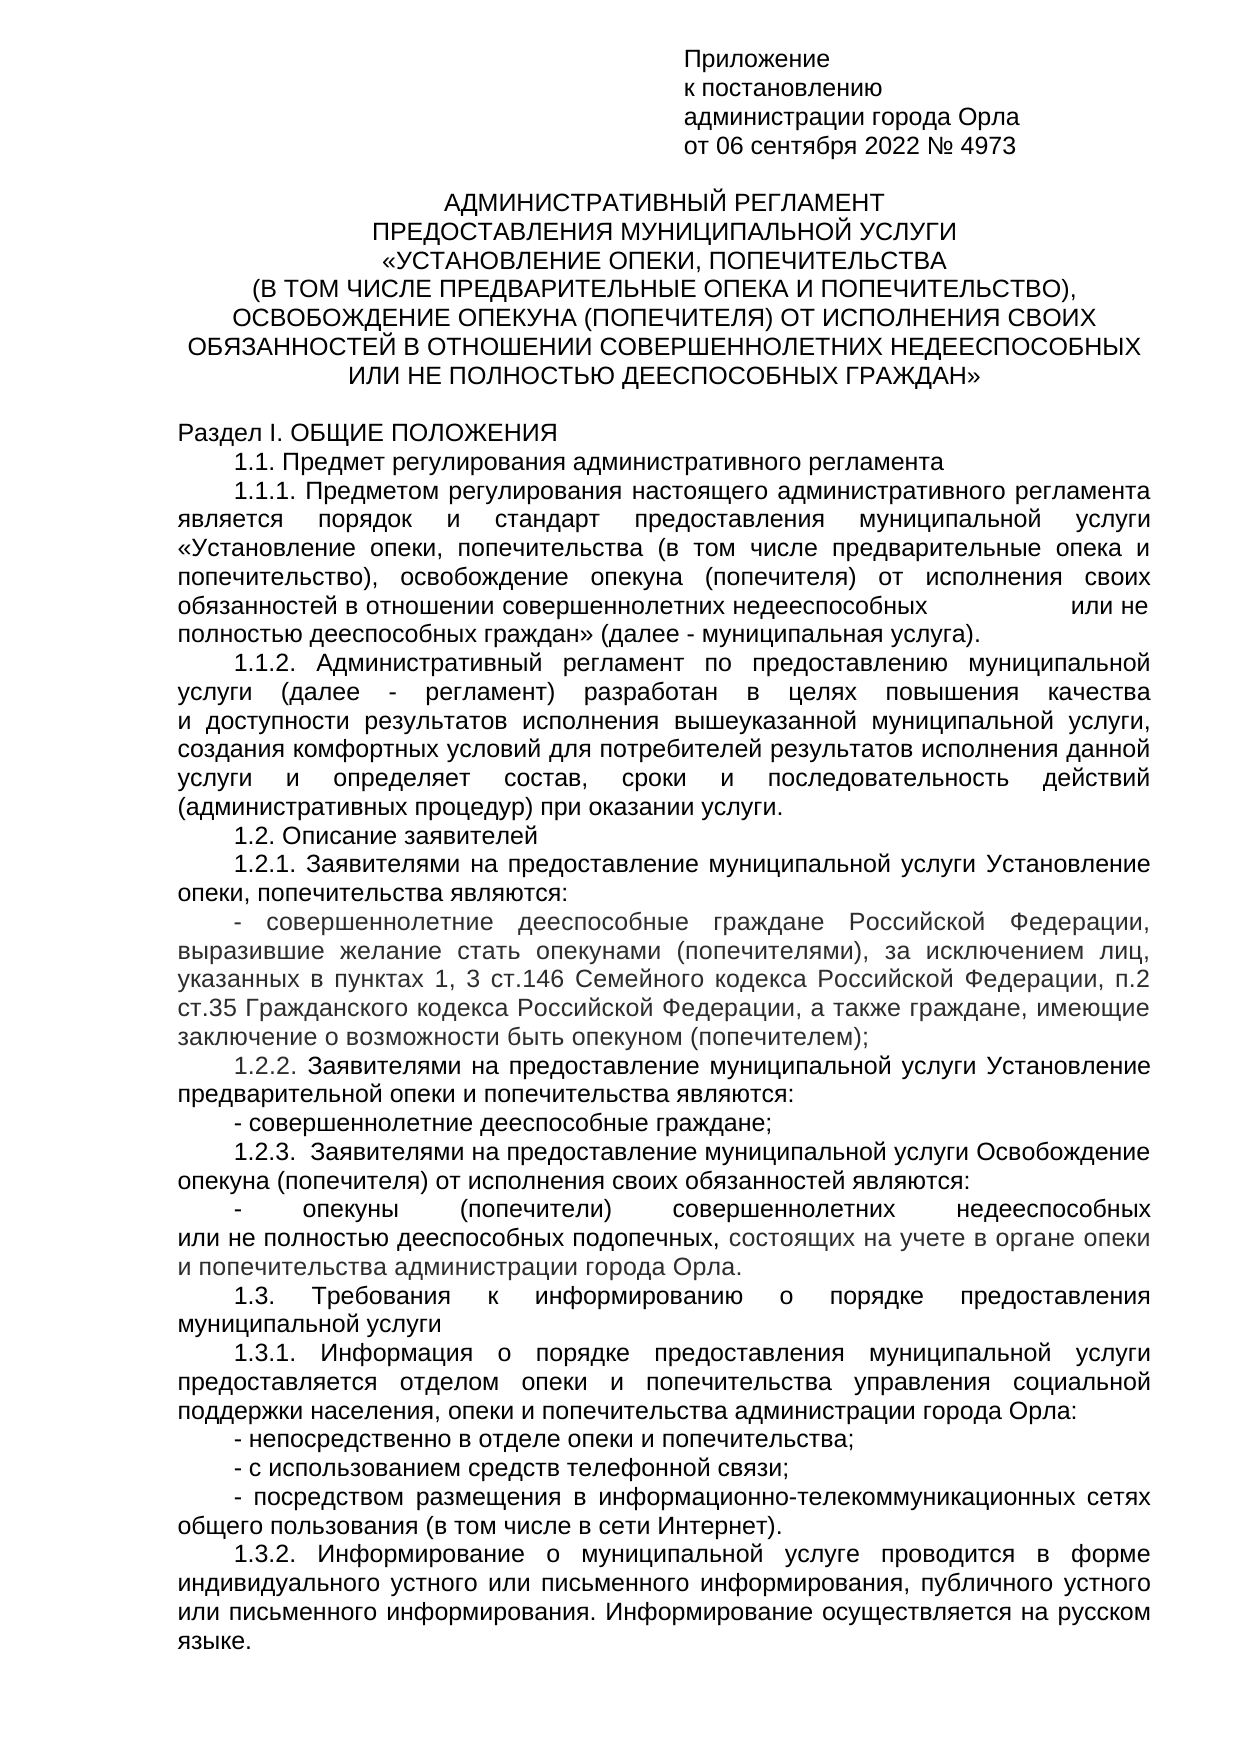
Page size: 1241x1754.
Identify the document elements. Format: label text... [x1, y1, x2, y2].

title ОСВОБОЖДЕНИЕ ОПЕКУНА (ПОПЕЧИТЕЛЯ) ОТ ИСПОЛНЕНИЯ СВОИХ ОБЯЗАННОСТЕЙ В ОТНОШЕНИИ СОВЕРШЕННОЛЕТНИХ НЕДЕЕСПОСОБНЫХ ИЛИ НЕ ПОЛНОСТЬЮ ДЕЕСПОСОБНЫХ ГРАЖДАН» [177, 303, 1152, 389]
text Раздел I. ОБЩИЕ ПОЛОЖЕНИЯ [177, 418, 1152, 447]
text - с использованием средств телефонной связи; [177, 1453, 1152, 1482]
text - опекуны (попечители) совершеннолетних недееспособных или не полностью дееспособных подопечных, состоящих на учете в органе опеки и попечительства администрации города Орла. [177, 1194, 1152, 1281]
text от 06 сентября 2022 № 4973 [683, 131, 1152, 159]
text 1.2.3. Заявителями на предоставление муниципальной услуги Освобождение опекуна (попечителя) от исполнения своих обязанностей являются: [177, 1137, 1152, 1194]
text администрации города Орла [683, 102, 1152, 131]
text 1.3.2. Информирование о муниципальной услуге проводится в форме индивидуального устного или письменного информирования, публичного устного или письменного информирования. Информирование осуществляется на русском языке. [177, 1539, 1152, 1654]
text 1.2. Описание заявителей [177, 821, 1152, 849]
text - непосредственно в отделе опеки и попечительства; [177, 1424, 1152, 1453]
text 1.1.2. Административный регламент по предоставлению муниципальной услуги (далее - регламент) разработан в целях повышения качества и доступности результатов исполнения вышеуказанной муниципальной услуги, создания комфортных условий для потребителей результатов исполнения данной услуги и определяет состав, сроки и последовательность действий (административных процедур) при оказании услуги. [177, 648, 1152, 821]
text - совершеннолетние дееспособные граждане Российской Федерации, выразившие желание стать опекунами (попечителями), за исключением лиц, указанных в пунктах 1, 3 ст.146 Семейного кодекса Российской Федерации, п.2 ст.35 Гражданского кодекса Российской Федерации, а также граждане, имеющие заключение о возможности быть опекуном (попечителем); [177, 907, 1152, 1051]
title (В ТОМ ЧИСЛЕ ПРЕДВАРИТЕЛЬНЫЕ ОПЕКА И ПОПЕЧИТЕЛЬСТВО), [177, 274, 1152, 303]
text 1.1. Предмет регулирования административного регламента [177, 447, 1152, 476]
text 1.3.1. Информация о порядке предоставления муниципальной услуги предоставляется отделом опеки и попечительства управления социальной поддержки населения, опеки и попечительства администрации города Орла: [177, 1338, 1152, 1424]
title ПРЕДОСТАВЛЕНИЯ МУНИЦИПАЛЬНОЙ УСЛУГИ «УСТАНОВЛЕНИЕ ОПЕКИ, ПОПЕЧИТЕЛЬСТВА [177, 217, 1152, 274]
text 1.2.1. Заявителями на предоставление муниципальной услуги Установление опеки, попечительства являются: [177, 849, 1152, 907]
title АДМИНИСТРАТИВНЫЙ РЕГЛАМЕНТ [177, 188, 1152, 217]
text 1.2.2. Заявителями на предоставление муниципальной услуги Установление предварительной опеки и попечительства являются: [177, 1051, 1152, 1108]
text - посредством размещения в информационно-телекоммуникационных сетях общего пользования (в том числе в сети Интернет). [177, 1482, 1152, 1539]
text 1.1.1. Предметом регулирования настоящего административного регламента является порядок и стандарт предоставления муниципальной услуги «Установление опеки, попечительства (в том числе предварительные опека и попечительство), освобождение опекуна (попечителя) от исполнения своих обязанностей в отношении совершеннолетних недееспособных или не полностью дееспособных граждан» (далее - муниципальная услуга). [177, 476, 1152, 648]
text к постановлению [683, 73, 1152, 102]
text Приложение [683, 44, 1152, 73]
text 1.3. Требования к информированию о порядке предоставления муниципальной услуги [177, 1281, 1152, 1338]
text - совершеннолетние дееспособные граждане; [177, 1108, 1152, 1137]
